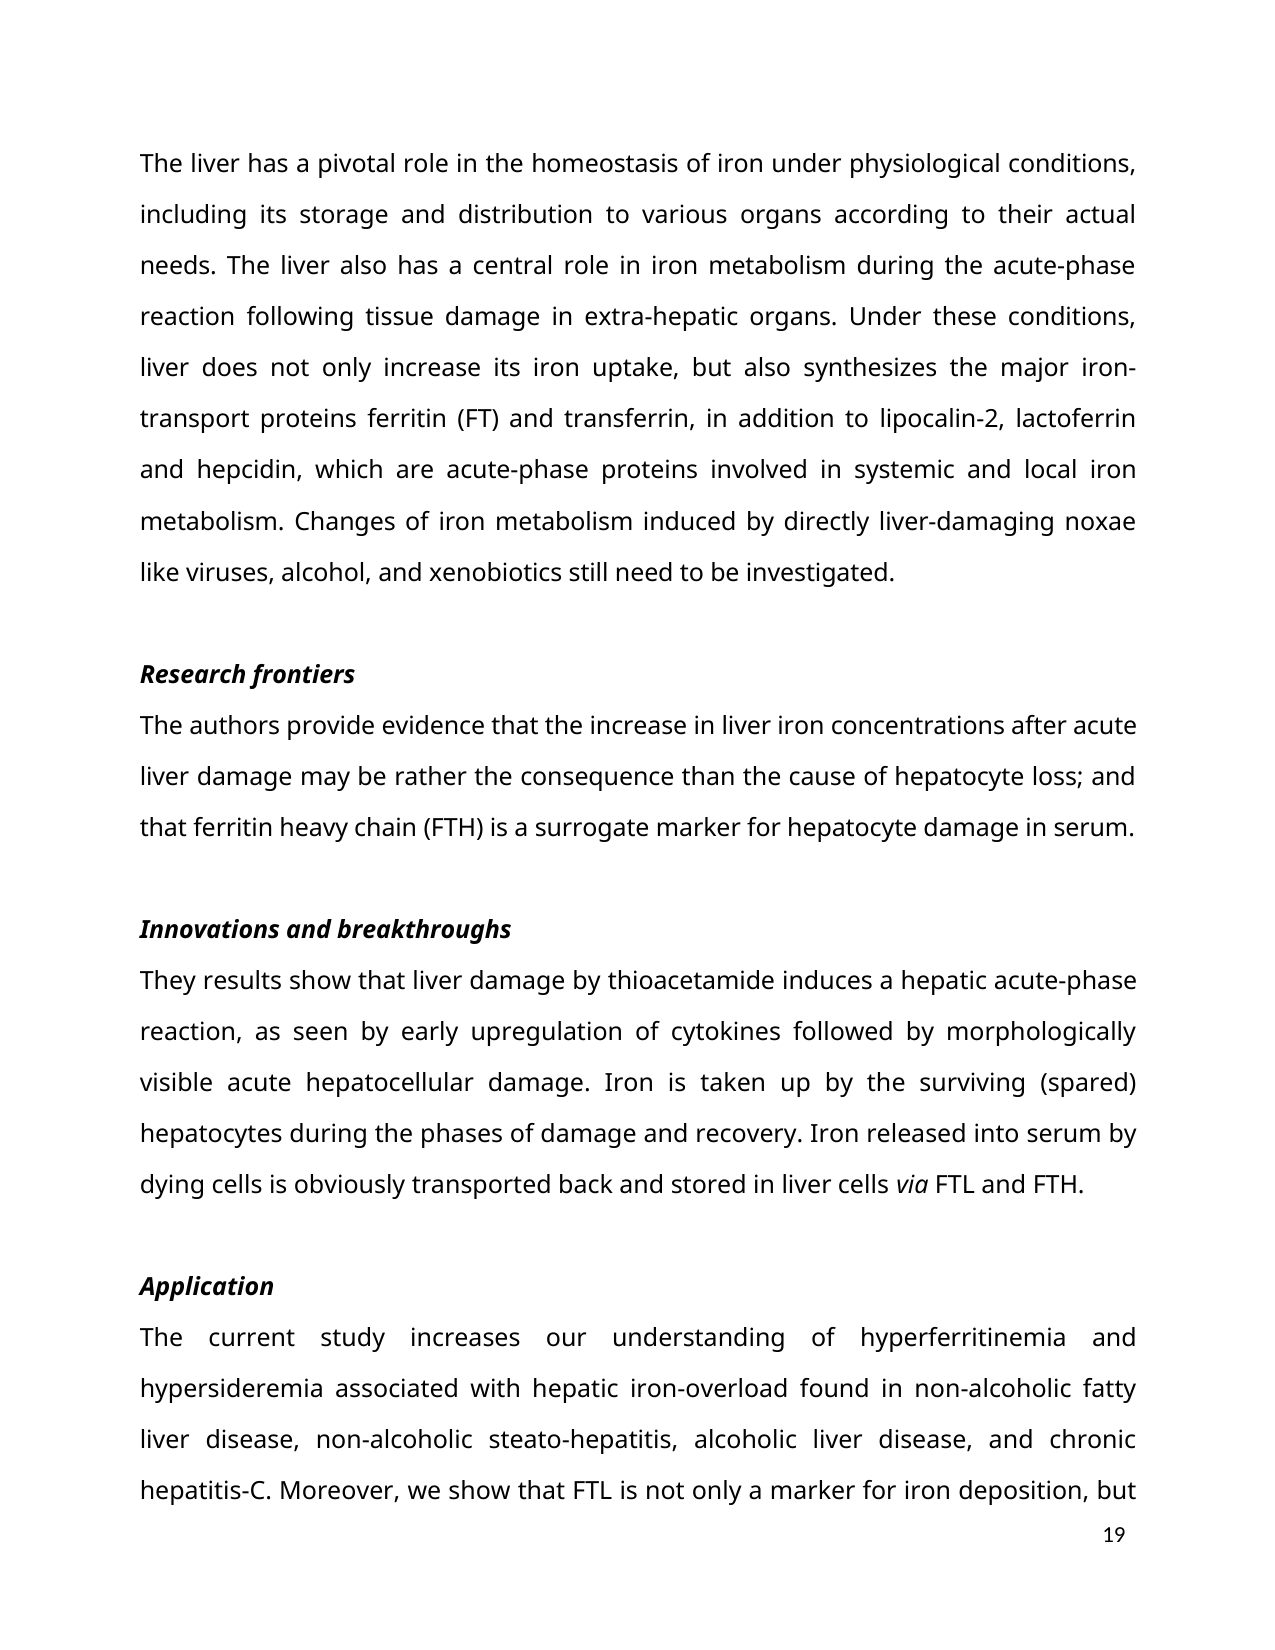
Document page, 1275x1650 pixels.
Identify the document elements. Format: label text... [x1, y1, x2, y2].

text The authors provide evidence that the increase in liver iron concentrations after acute liver damage may be rather the consequence than the cause of hepatocyte loss; and that ferritin heavy chain (FTH) is a surrogate marker for hepatocyte damage in serum. [139, 707, 1137, 843]
text They results show that liver damage by thioacetamide induces a hepatic acute-phase reaction, as seen by early upregulation of cytokines followed by morphologically visible acute hepatocellular damage. Iron is taken up by the surviving (spared) hepatocytes during the phases of damage and recovery. Iron released into serum by dying cells is obviously transported back and stored in liver cells via FTL and FTH. [139, 962, 1137, 1201]
text The liver has a pivotal role in the homeostasis of iron under physiological conditions, including its storage and distribution to various organs according to their actual needs. The liver also has a central role in iron metabolism during the acute-phase reaction following tissue damage in extra-hepatic organs. Under these conditions, liver does not only increase its iron uptake, but also synthesizes the major iron-transport proteins ferritin (FT) and transferrin, in addition to lipocalin-2, lactoferrin and hepcidin, which are acute-phase proteins involved in systemic and local iron metabolism. Changes of iron metabolism induced by directly liver-damaging noxae like viruses, alcohol, and xenobiotics still need to be investigated. [139, 146, 1137, 588]
text Innovations and breakthroughs [139, 911, 1137, 946]
text Application [139, 1269, 1137, 1303]
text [139, 1320, 1137, 1507]
text Research frontiers [139, 656, 1137, 690]
